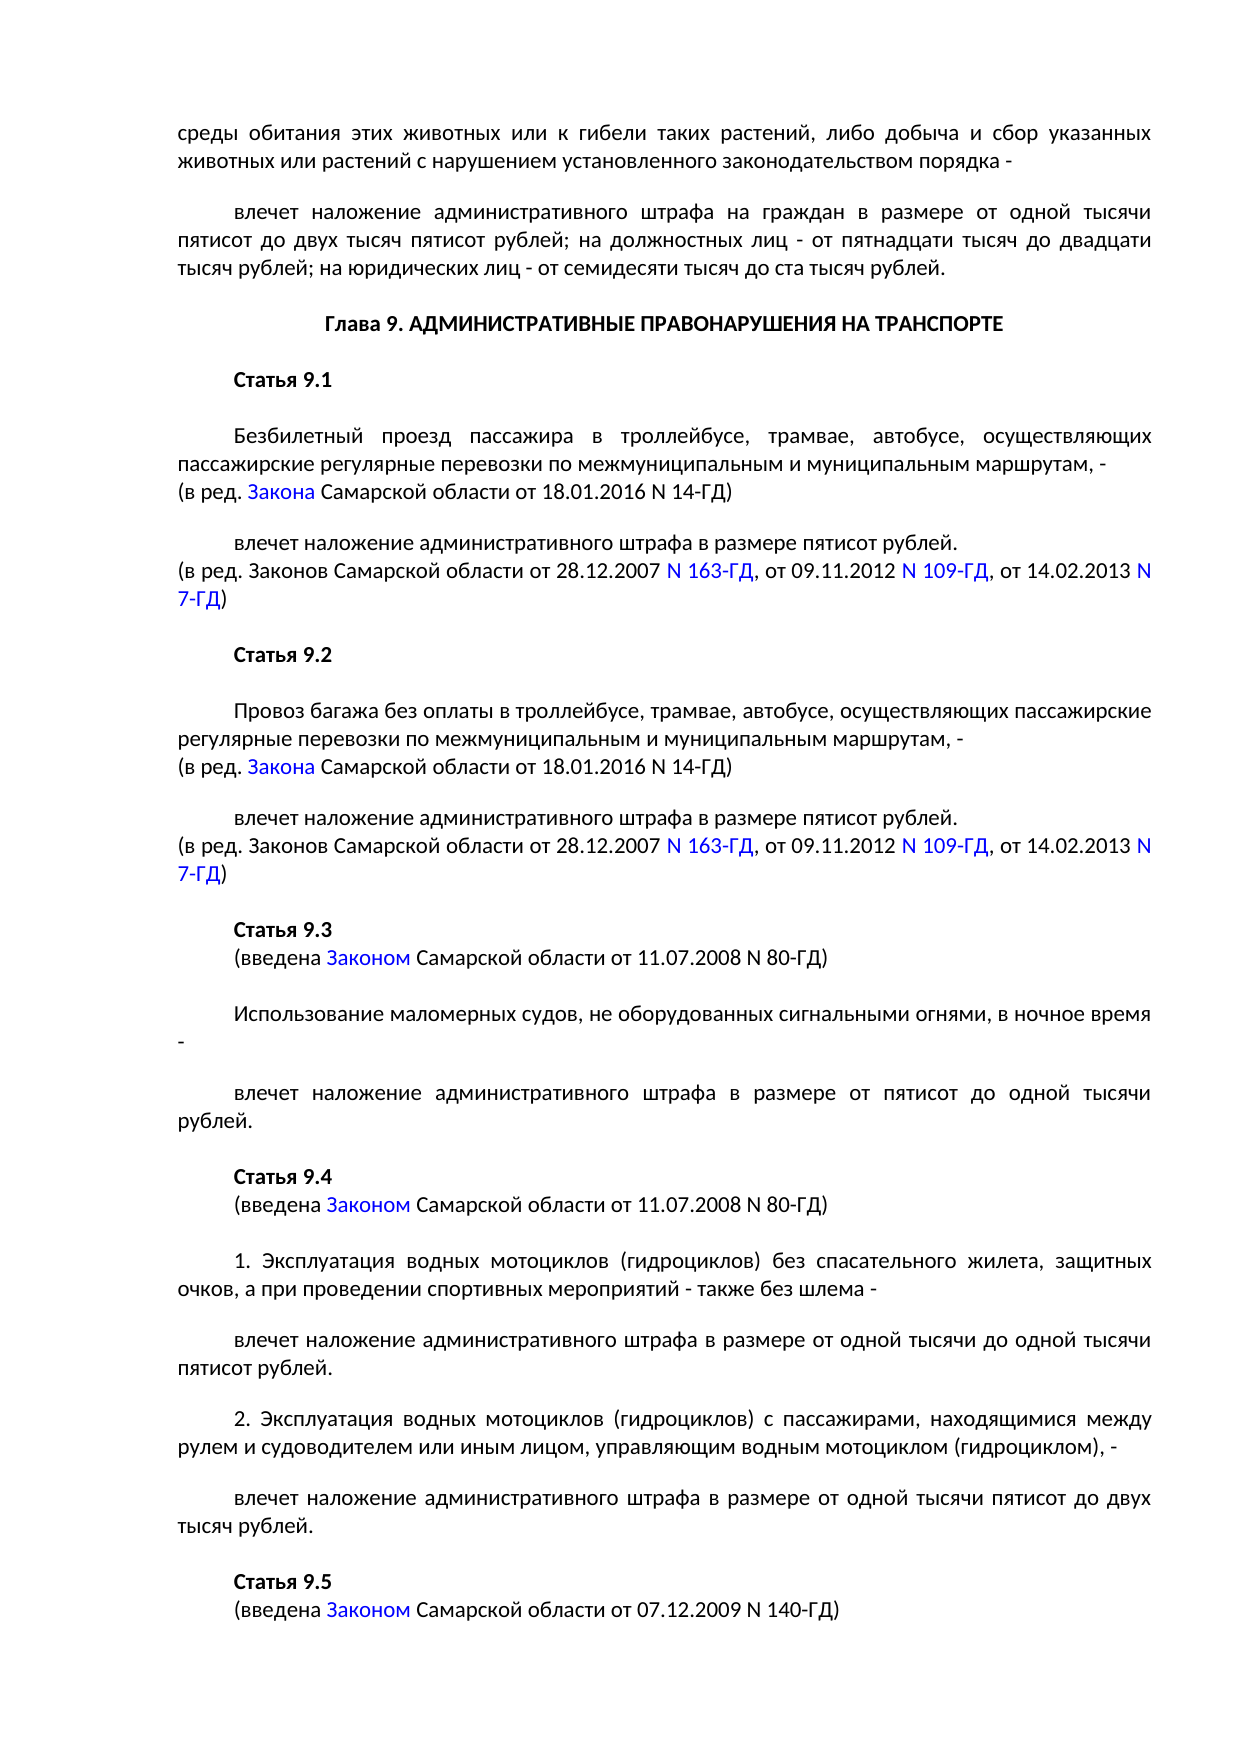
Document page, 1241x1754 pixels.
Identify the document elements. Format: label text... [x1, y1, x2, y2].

title Статья 9.1 [177, 365, 1152, 393]
title Глава 9. АДМИНИСТРАТИВНЫЕ ПРАВОНАРУШЕНИЯ НА ТРАНСПОРТЕ [177, 309, 1152, 337]
text влечет наложение административного штрафа на граждан в размере от одной тысячи пятисот до двух тысяч пятисот рублей; на должностных лиц - от пятнадцати тысяч до двадцати тысяч рублей; на юридических лиц - от семидесяти тысяч до ста тысяч рублей. [177, 197, 1152, 281]
title Статья 9.2 [177, 640, 1152, 668]
text 2. Эксплуатация водных мотоциклов (гидроциклов) с пассажирами, находящимися между рулем и судоводителем или иным лицом, управляющим водным мотоциклом (гидроциклом), - [177, 1404, 1152, 1461]
text влечет наложение административного штрафа в размере от пятисот до одной тысячи рублей. [177, 1078, 1152, 1134]
text влечет наложение административного штрафа в размере от одной тысячи пятисот до двух тысяч рублей. [177, 1483, 1152, 1539]
text Безбилетный проезд пассажира в троллейбусе, трамвае, автобусе, осуществляющих пассажирские регулярные перевозки по межмуниципальным и муниципальным маршрутам, - [177, 421, 1152, 477]
text влечет наложение административного штрафа в размере от одной тысячи до одной тысячи пятисот рублей. [177, 1326, 1152, 1382]
text (введена Законом Самарской области от 11.07.2008 N 80-ГД) [177, 943, 1152, 971]
title Статья 9.5 [177, 1567, 1152, 1596]
text (в ред. Законов Самарской области от 28.12.2007 N 163-ГД, от 09.11.2012 N 109-ГД, от 14.02.2013 N 7-ГД) [177, 831, 1152, 887]
text Использование маломерных судов, не оборудованных сигнальными огнями, в ночное время - [177, 999, 1152, 1056]
text (в ред. Законов Самарской области от 28.12.2007 N 163-ГД, от 09.11.2012 N 109-ГД, от 14.02.2013 N 7-ГД) [177, 556, 1152, 612]
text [177, 118, 1152, 174]
text (в ред. Закона Самарской области от 18.01.2016 N 14-ГД) [177, 477, 1152, 505]
title Статья 9.4 [177, 1162, 1152, 1191]
text Провоз багажа без оплаты в троллейбусе, трамвае, автобусе, осуществляющих пассажирские регулярные перевозки по межмуниципальным и муниципальным маршрутам, - [177, 696, 1152, 752]
text (в ред. Закона Самарской области от 18.01.2016 N 14-ГД) [177, 752, 1152, 780]
text (введена Законом Самарской области от 07.12.2009 N 140-ГД) [177, 1596, 1152, 1623]
text влечет наложение административного штрафа в размере пятисот рублей. [177, 528, 1152, 556]
text (введена Законом Самарской области от 11.07.2008 N 80-ГД) [177, 1191, 1152, 1218]
text 1. Эксплуатация водных мотоциклов (гидроциклов) без спасательного жилета, защитных очков, а при проведении спортивных мероприятий - также без шлема - [177, 1247, 1152, 1303]
text влечет наложение административного штрафа в размере пятисот рублей. [177, 803, 1152, 831]
title Статья 9.3 [177, 915, 1152, 943]
